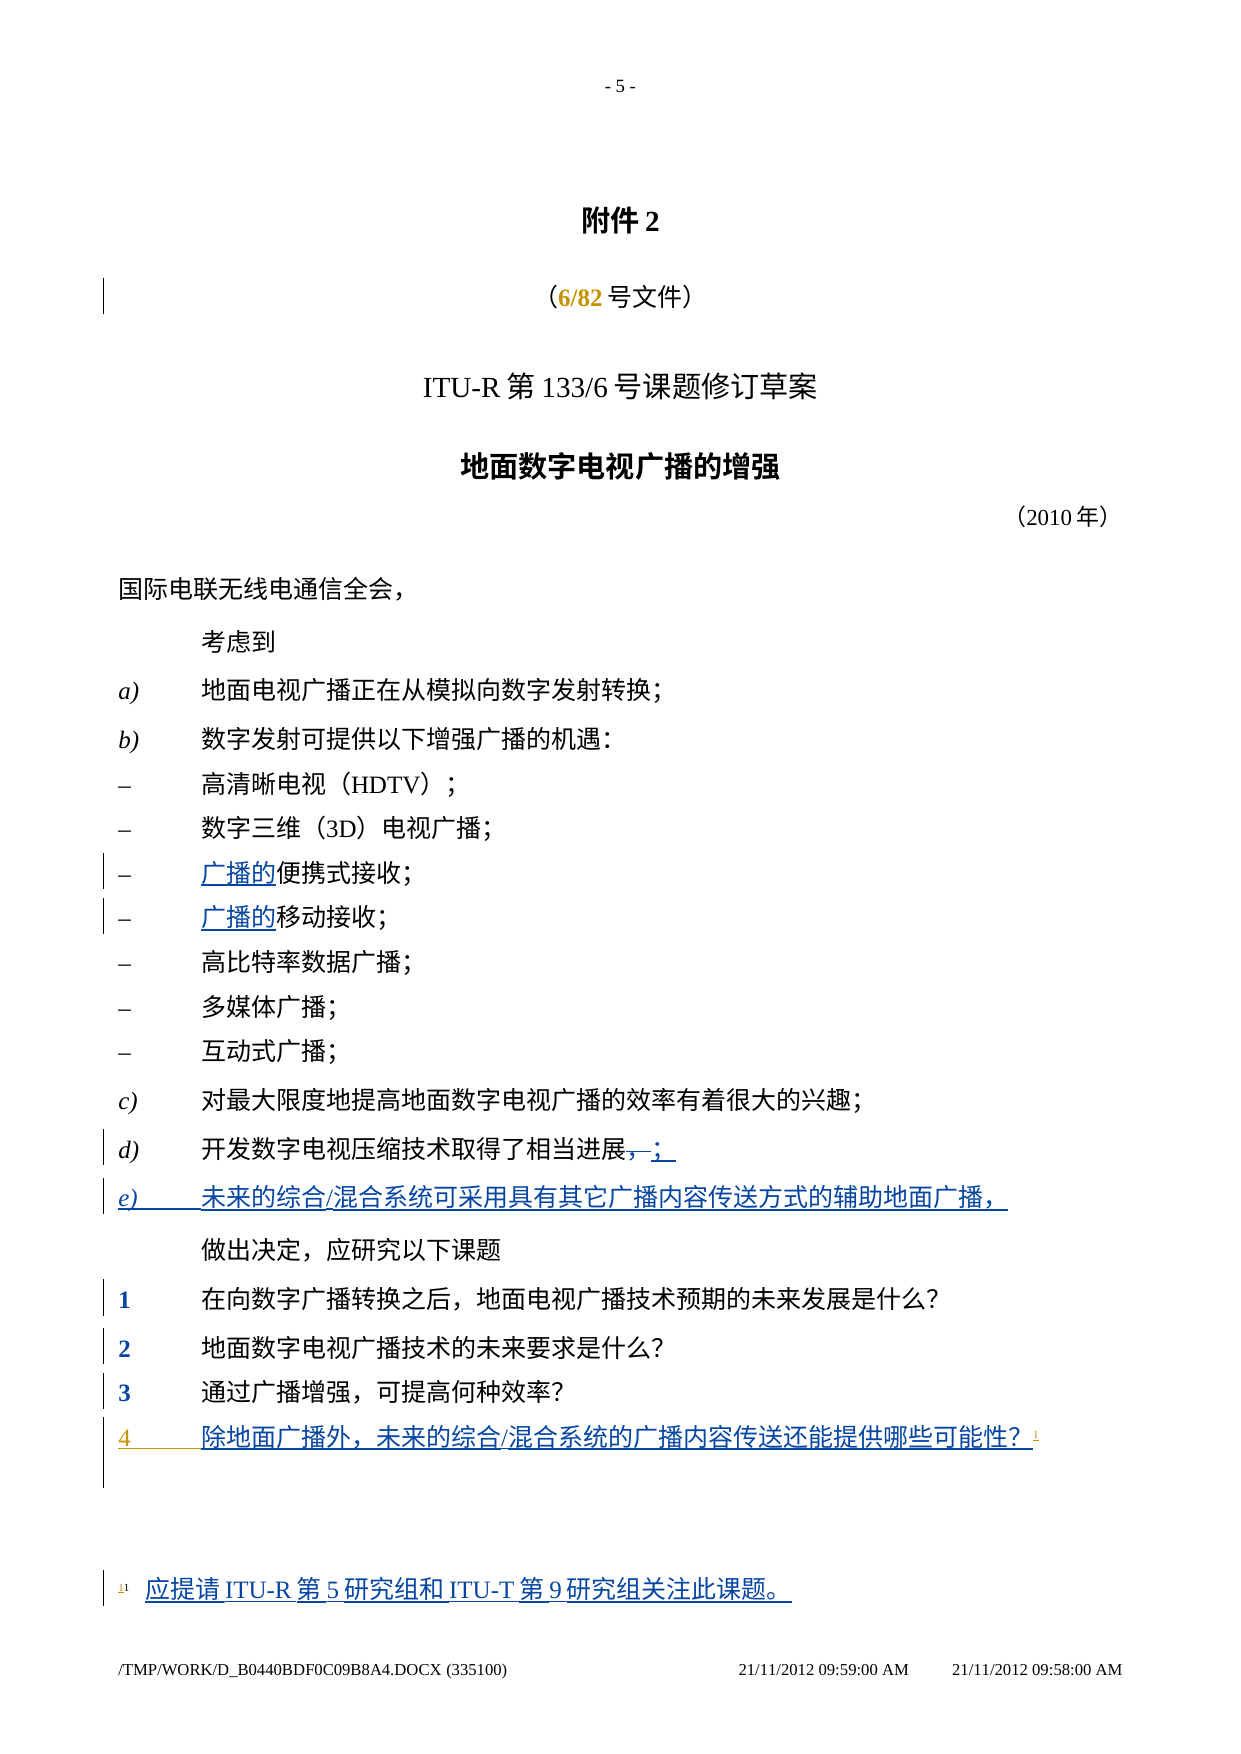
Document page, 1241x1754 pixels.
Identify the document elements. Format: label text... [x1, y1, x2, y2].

text – 互动式广播； [118, 1032, 1122, 1068]
text d) 开发数字电视压缩技术取得了相当进展 [118, 1129, 1122, 1165]
text – 便携式接收； [118, 853, 1122, 889]
text 1 在向数字广播转换之后，地面电视广播技术预期的未来发展是什么？ [118, 1279, 1122, 1316]
text 做出决定，应研究以下课题 [201, 1231, 1122, 1267]
text – 高清晰电视（HDTV）； [118, 764, 1122, 800]
title （6/82号文件） [118, 277, 1122, 314]
title 地面数字电视广播的增强 [118, 443, 1122, 486]
text – 数字三维（3D）电视广播； [118, 809, 1122, 845]
text – 高比特率数据广播； [118, 942, 1122, 979]
text a) 地面电视广播正在从模拟向数字发射转换； [118, 671, 1122, 707]
text （2010年） [118, 498, 1122, 532]
text c) 对最大限度地提高地面数字电视广播的效率有着很大的兴趣； [118, 1080, 1122, 1117]
text ITU-R第133/6号课题修订草案 [118, 364, 1122, 406]
title 国际电联无线电通信全会， [118, 569, 1122, 605]
text b) 数字发射可提供以下增强广播的机遇： [118, 719, 1122, 756]
text 3 通过广播增强，可提高何种效率？ [118, 1373, 1122, 1409]
text – 移动接收； [118, 898, 1122, 934]
text 考虑到 [201, 622, 1122, 658]
text – 多媒体广播； [118, 987, 1122, 1023]
title 附件2 [118, 198, 1122, 240]
text 2 地面数字电视广播技术的未来要求是什么？ [118, 1328, 1122, 1364]
